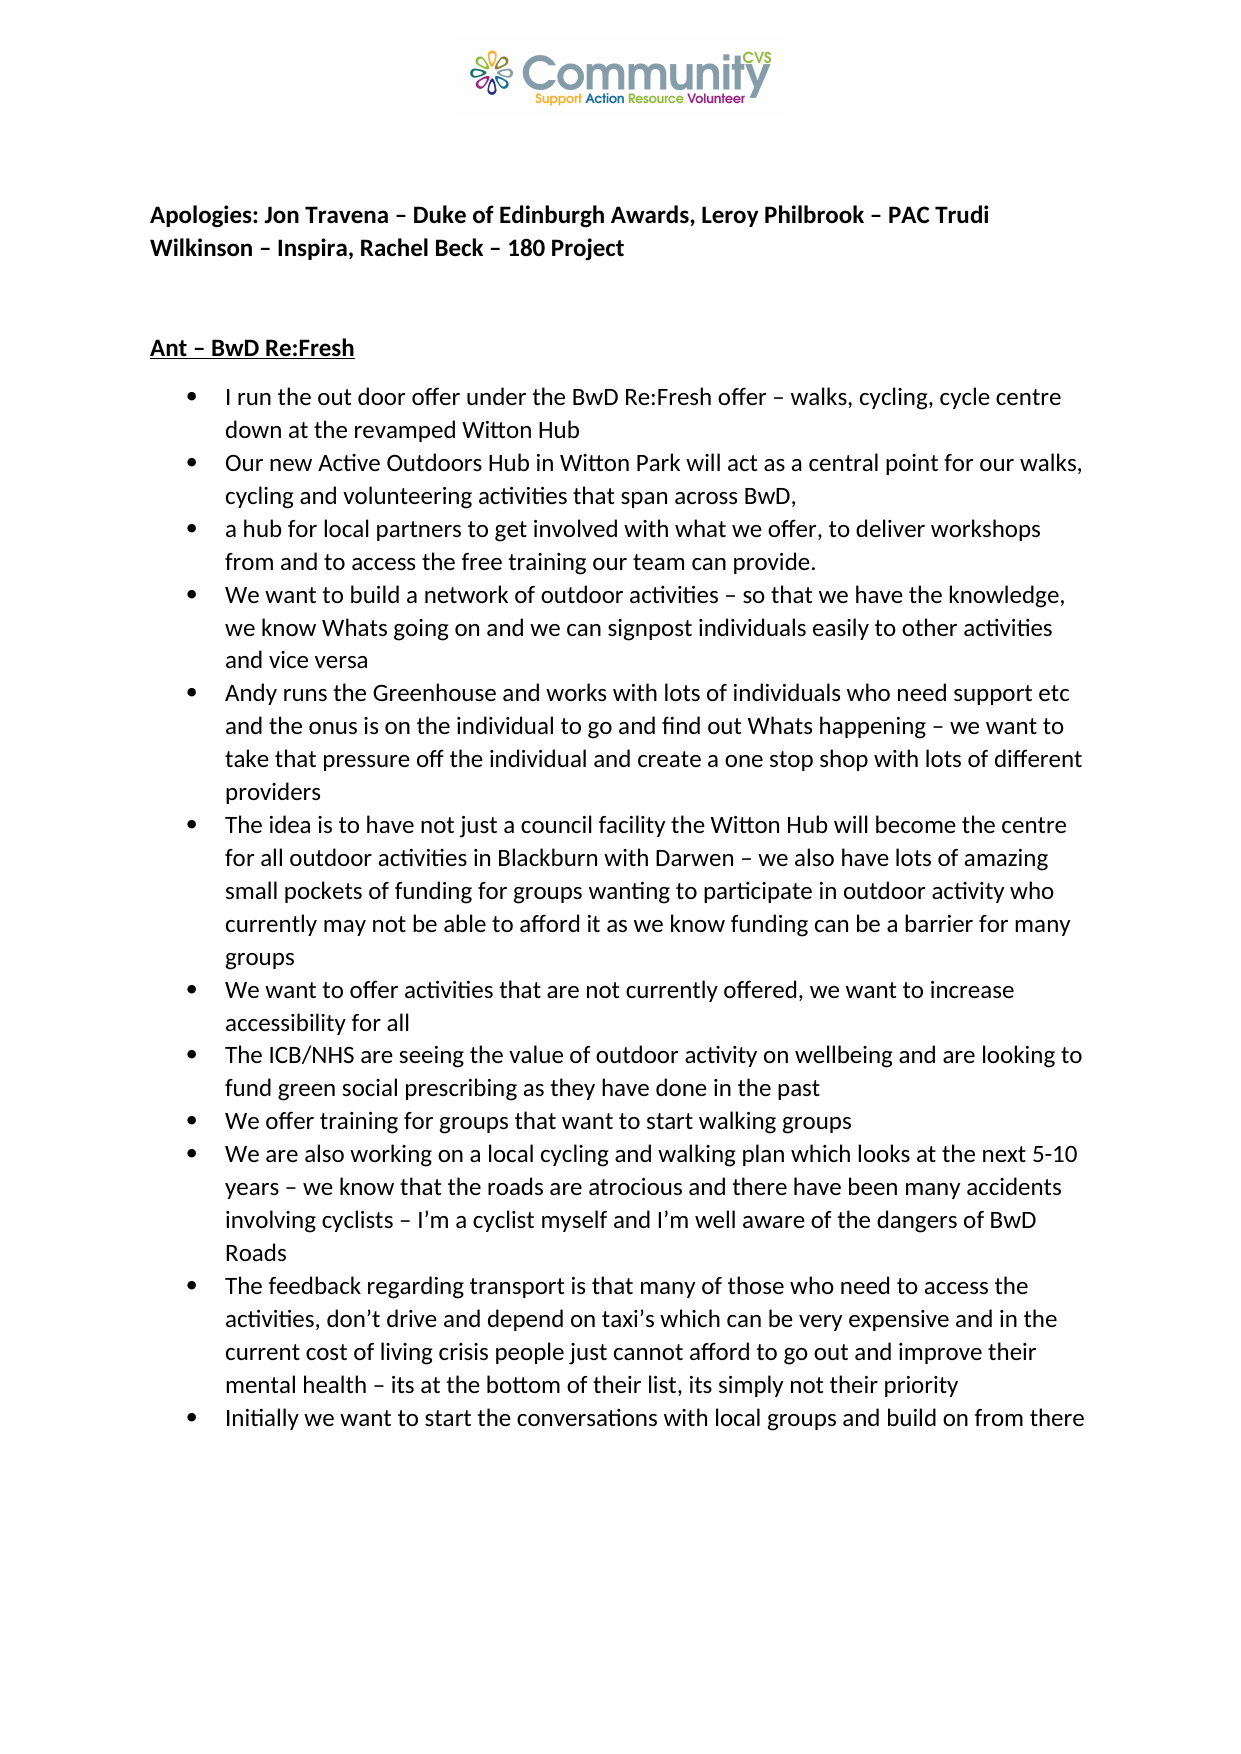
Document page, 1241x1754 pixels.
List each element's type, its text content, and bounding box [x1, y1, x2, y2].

list We are also working on a local cycling and walking plan which looks at the next 5-10 years – we know that the roads are atrocious and there have been many accidents involving cyclists – I’m a cyclist myself and I’m well aware of the dangers of BwD Roads [187, 1138, 1090, 1268]
text Ant – BwD Re:Fresh [150, 332, 1090, 362]
list We offer training for groups that want to start walking groups [187, 1105, 1090, 1136]
list Initially we want to start the conversations with local groups and build on from there [187, 1402, 1090, 1432]
list The idea is to have not just a council facility the Witton Hub will become the centre for all outdoor activities in Blackburn with Darwen – we also have lots of amazing small pockets of funding for groups wanting to participate in outdoor activity who currently may not be able to afford it as we know funding can be a barrier for many groups [187, 809, 1090, 971]
list Andy runs the Greenhouse and works with lots of individuals who need support etc and the onus is on the individual to go and find out Whats happening – we want to take that pressure off the individual and create a one stop shop with lots of different providers [187, 677, 1090, 807]
text Apologies: Jon Travena – Duke of Edinburgh Awards, Leroy Philbrook – PAC Trudi Wilkinson – Inspira, Rachel Beck – 180 Project [150, 199, 1090, 263]
list We want to build a network of outdoor activities – so that we have the knowledge, we know Whats going on and we can signpost individuals easily to other activities and vice versa [187, 579, 1090, 675]
list We want to offer activities that are not currently offered, we want to increase accessibility for all [187, 974, 1090, 1037]
list The feedback regarding transport is that many of those who need to access the activities, don’t drive and depend on taxi’s which can be very expensive and in the current cost of living crisis people just cannot afford to go out and improve their mental health – its at the bottom of their list, its simply not their priority [187, 1270, 1090, 1399]
list The ICB/NHS are seeing the value of outdoor activity on wellbeing and are looking to fund green social prescribing as they have done in the past [187, 1039, 1090, 1103]
list I run the out door offer under the BwD Re:Fresh offer – walks, cycling, cycle centre down at the revamped Witton Hub [187, 381, 1090, 445]
picture [456, 36, 785, 118]
list Our new Active Outdoors Hub in Witton Park will act as a central point for our walks, cycling and volunteering activities that span across BwD, [187, 447, 1090, 511]
list a hub for local partners to get involved with what we offer, to deliver workshops from and to access the free training our team can provide. [187, 513, 1090, 576]
